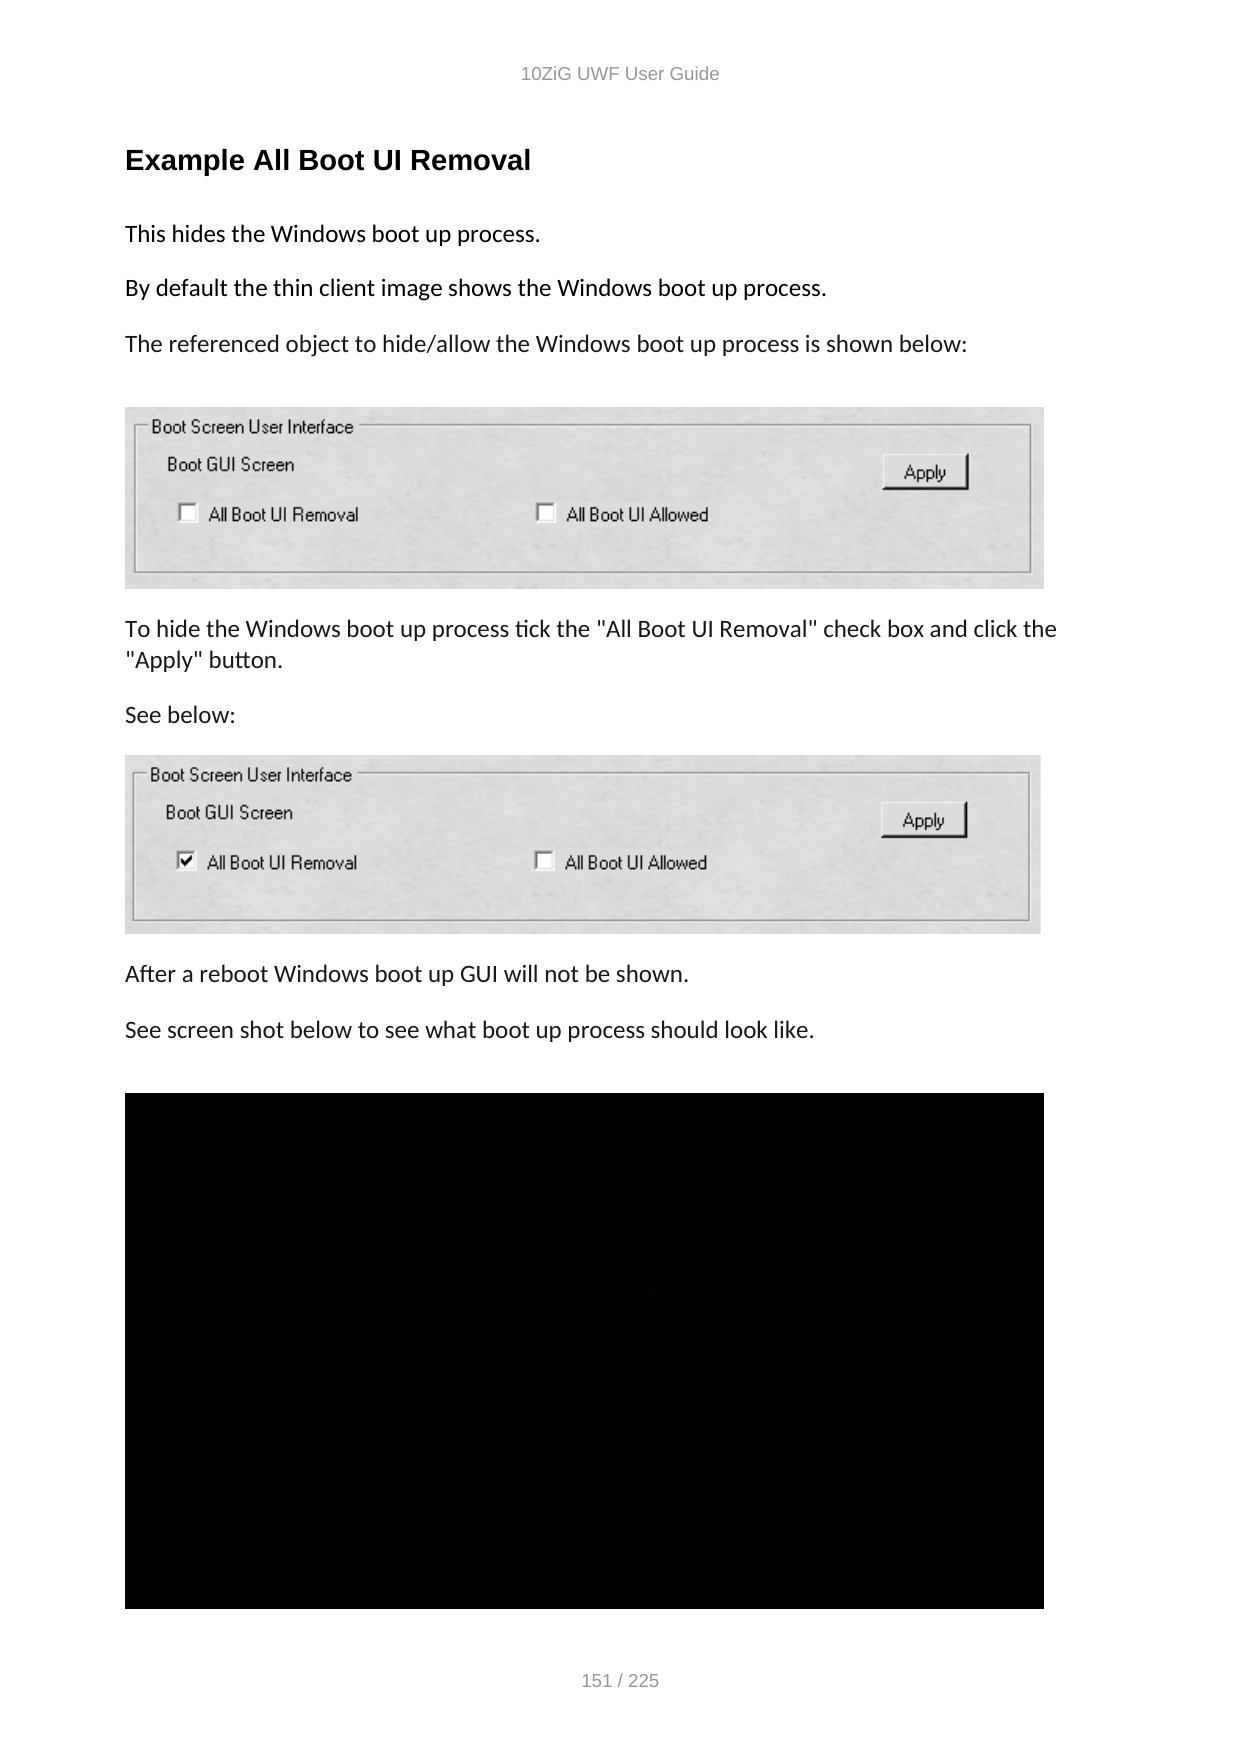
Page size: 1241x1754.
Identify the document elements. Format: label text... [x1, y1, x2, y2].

text The referenced object to hide/allow the Windows boot up process is shown below: [125, 328, 1115, 358]
text This hides the Windows boot up process. [125, 218, 1115, 248]
text After a reboot Windows boot up GUI will not be shown. [125, 958, 1115, 989]
text See below: [125, 700, 1115, 730]
picture [125, 1093, 1044, 1609]
text By default the thin client image shows the Windows boot up process. [125, 272, 1115, 303]
text To hide the Windows boot up process tick the "All Boot UI Removal" check box and click the "Apply" button. [125, 614, 1115, 675]
picture [125, 755, 1041, 934]
text Example All Boot UI Removal [123, 141, 1117, 178]
picture [125, 407, 1044, 589]
text See screen shot below to see what boot up process should look like. [125, 1014, 1115, 1044]
